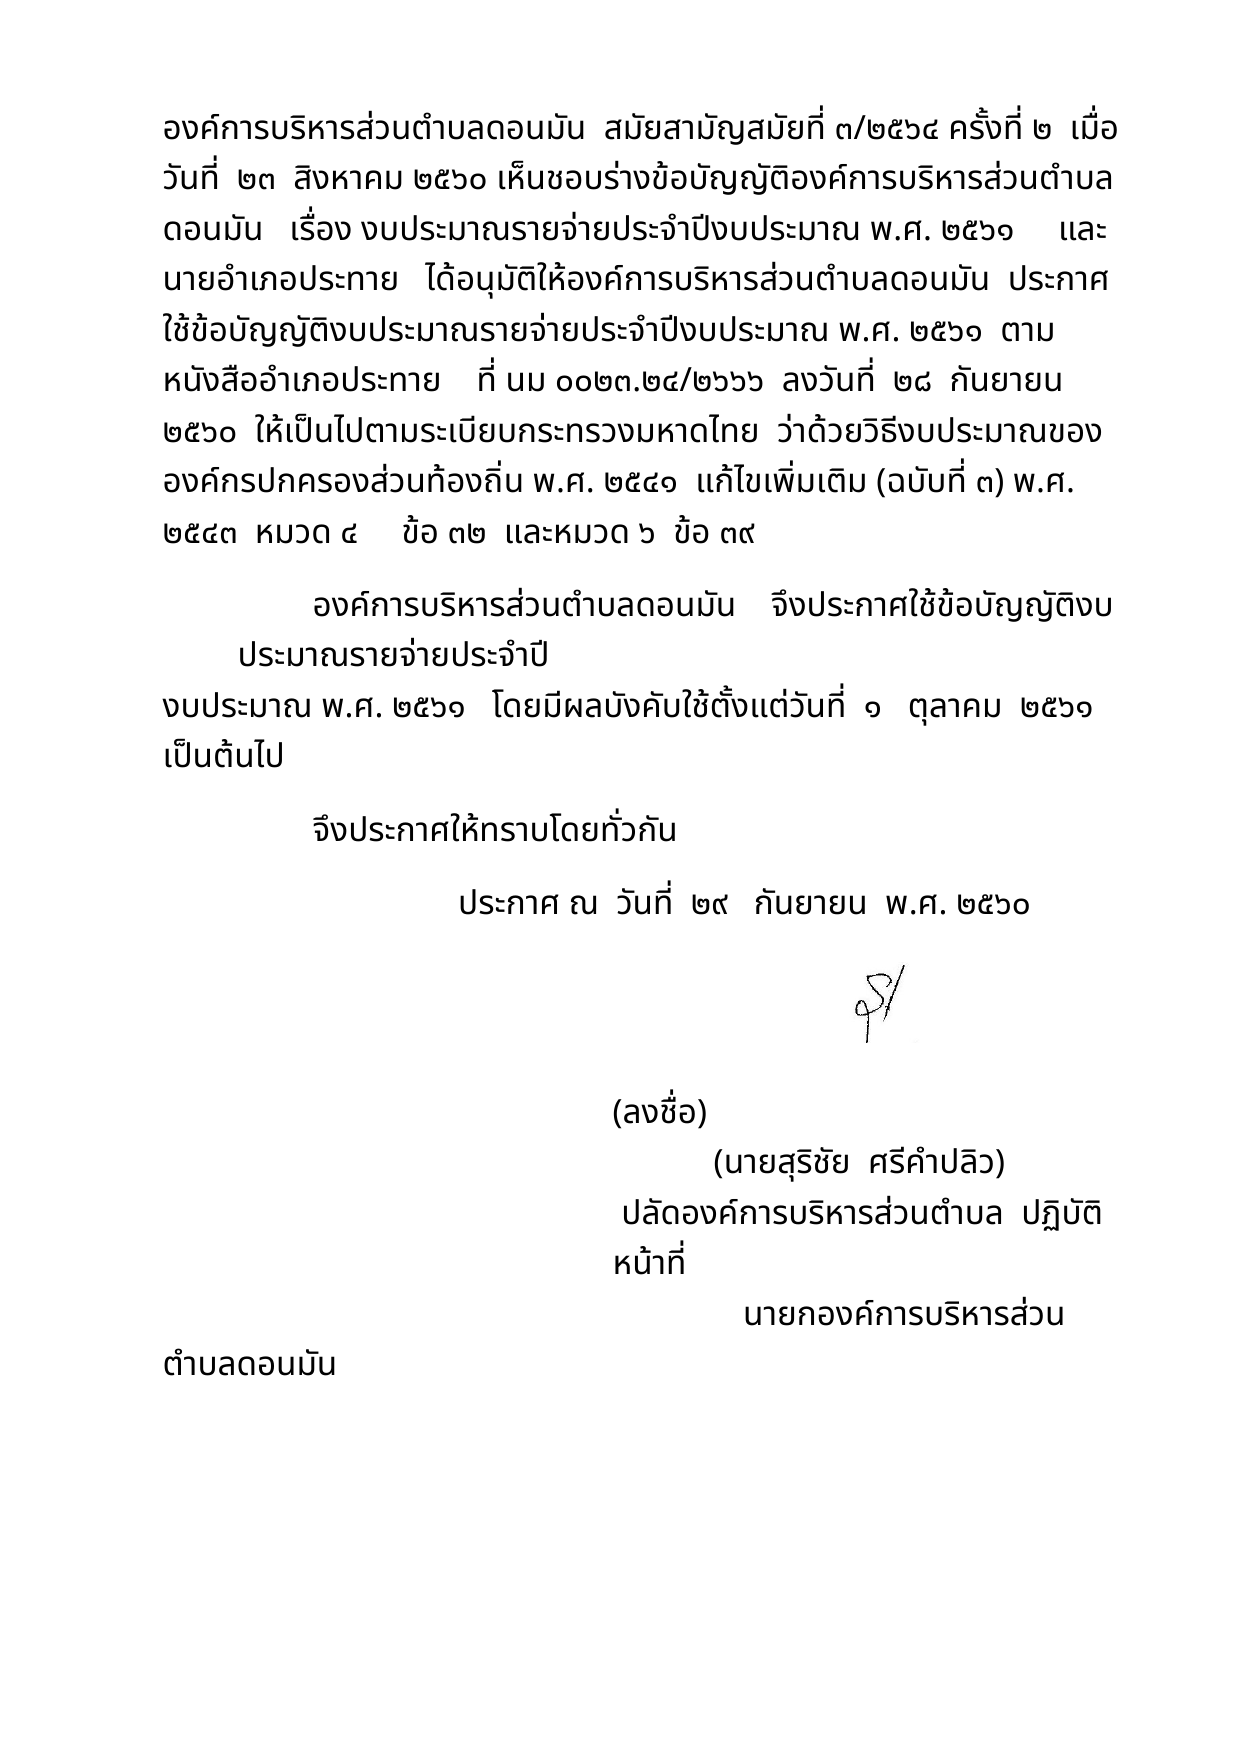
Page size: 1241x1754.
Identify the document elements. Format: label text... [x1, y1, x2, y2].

text (นายสุริชัย ศรีคำปลิว) [612, 1138, 1137, 1189]
text นายกองค์การบริหารส่วนตำบลดอนมัน [162, 1290, 1137, 1391]
text ปลัดองค์การบริหารส่วนตำบล ปฏิบัติหน้าที่ [612, 1189, 1137, 1290]
picture [812, 929, 922, 1043]
text จึงประกาศให้ทราบโดยทั่วกัน [237, 806, 1137, 856]
text งบประมาณ พ.ศ. ๒๕๖๑ โดยมีผลบังคับใช้ตั้งแต่วันที่ ๑ ตุลาคม ๒๕๖๑ เป็นต้นไป [162, 682, 1137, 783]
text (ลงชื่อ) [537, 1088, 1137, 1138]
text องค์การบริหารส่วนตำบลดอนมัน จึงประกาศใช้ข้อบัญญัติงบประมาณรายจ่ายประจำปี [237, 581, 1137, 682]
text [162, 103, 1137, 558]
text ประกาศ ณ วันที่ ๒๙ กันยายน พ.ศ. ๒๕๖๐ [312, 879, 1137, 929]
